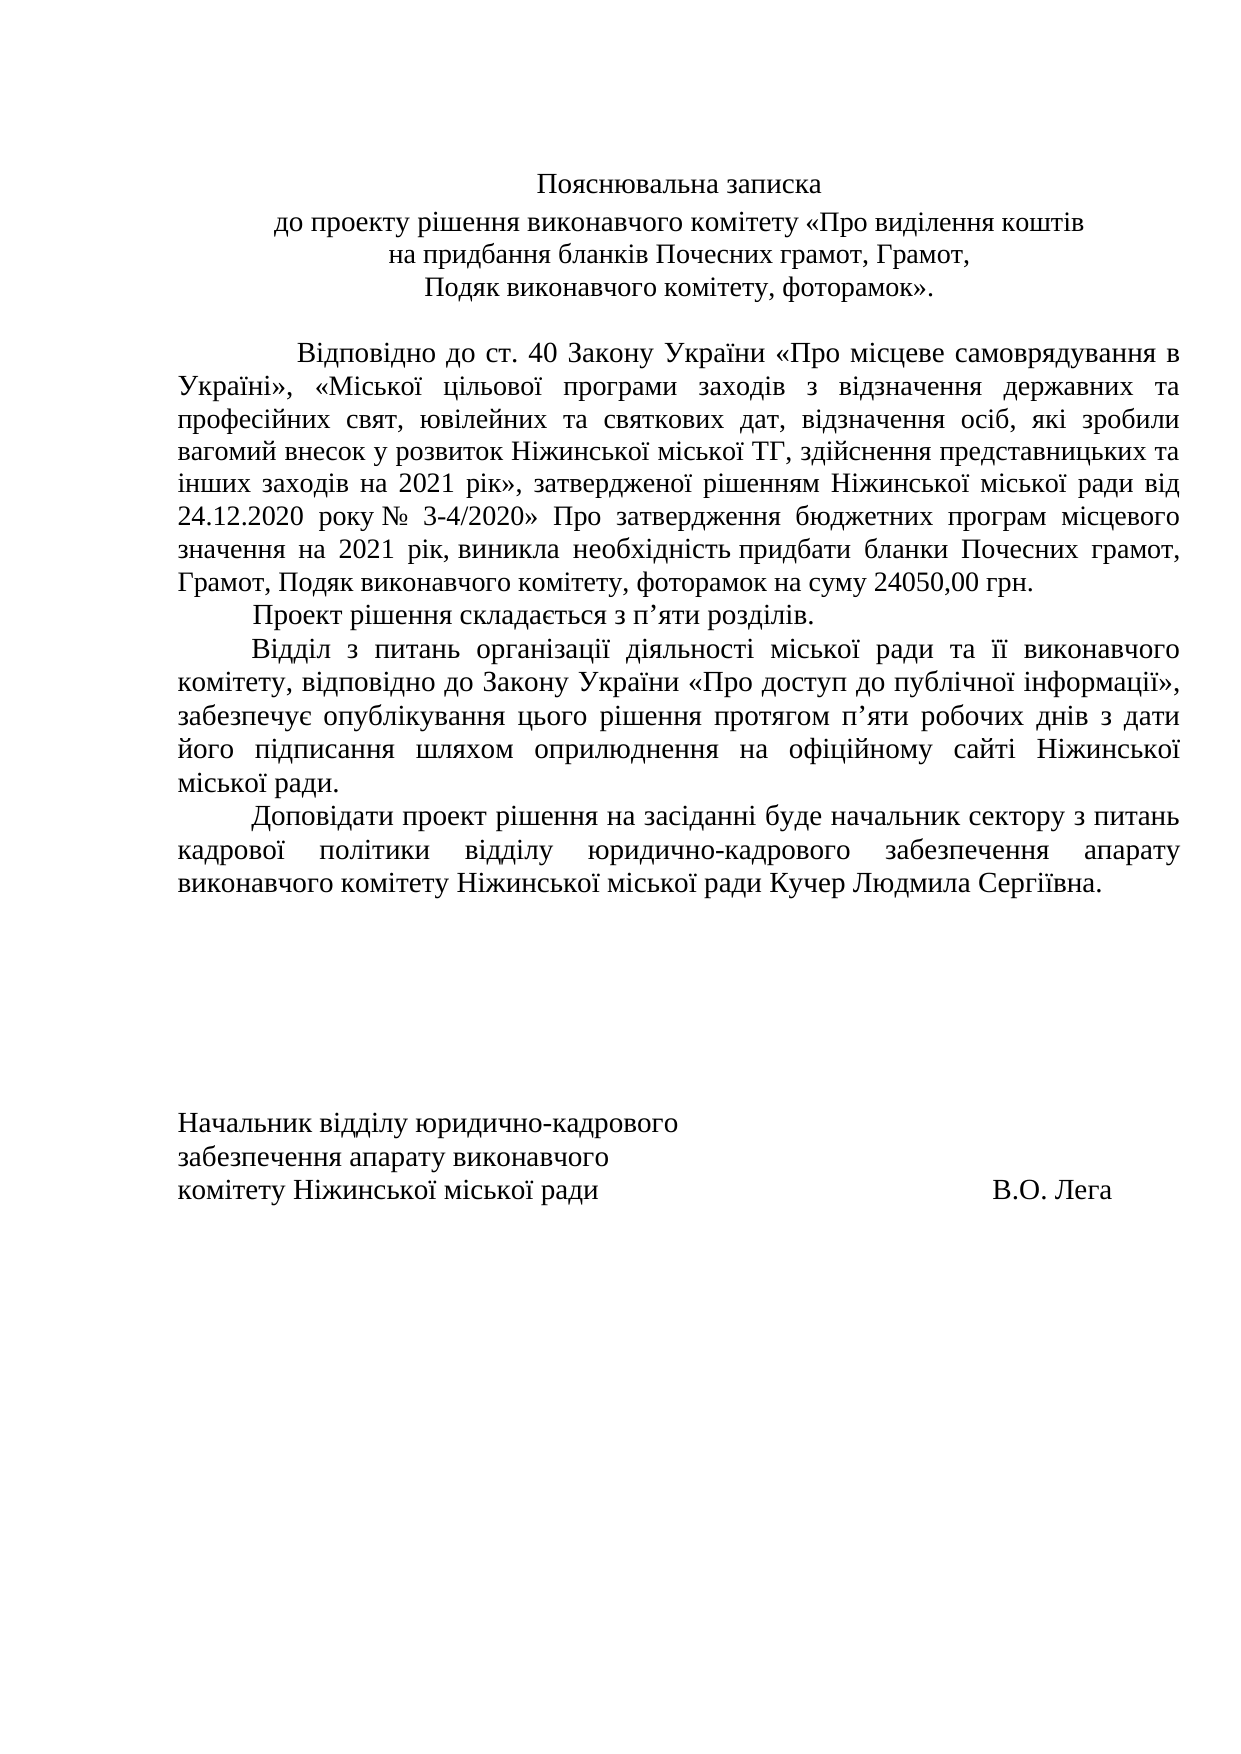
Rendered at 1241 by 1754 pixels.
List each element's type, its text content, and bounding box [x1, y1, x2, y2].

text Доповідати проект рішення на засіданні буде начальник сектору з питань кадрової політики відділу юридично-кадрового забезпечення апарату виконавчого комітету Ніжинської міської ради Кучер Людмила Сергіївна. [177, 798, 1181, 899]
text Проект рішення складається з п’яти розділів. [177, 597, 1181, 631]
text Подяк виконавчого комітету, фоторамок». [177, 270, 1181, 302]
text на придбання бланків Почесних грамот, Грамот, [177, 237, 1181, 270]
text Пояснювальна записка [177, 166, 1181, 200]
text Відповідно до ст. 40 Закону України «Про місцеве самоврядування в Україні», «Міської цільової програми заходів з відзначення державних та професійних свят, ювілейних та святкових дат, відзначення осіб, які зробили вагомий внесок у розвиток Ніжинської міської ТГ, здійснення представницьких та інших заходів на 2021 рік», затвердженої рішенням Ніжинської міської ради від 24.12.2020 року № 3-4/2020» Про затвердження бюджетних програм місцевого значення на 2021 рік, виникла необхідність придбати бланки Почесних грамот, Грамот, Подяк виконавчого комітету, фоторамок на суму 24050,00 грн. [177, 335, 1181, 597]
text Відділ з питань організації діяльності міської ради та її виконавчого комітету, відповідно до Закону України «Про доступ до публічної інформації», забезпечує опублікування цього рішення протягом п’яти робочих днів з дати його підписання шляхом оприлюднення на офіційному сайті Ніжинської міської ради. [177, 631, 1181, 798]
text Начальник відділу юридично-кадрового [177, 1105, 1181, 1139]
text забезпечення апарату виконавчого [177, 1139, 1181, 1172]
text до проекту рішення виконавчого комітету «Про виділення коштів [177, 204, 1181, 237]
text комітету Ніжинської міської ради В.О. Лега [177, 1172, 1181, 1206]
